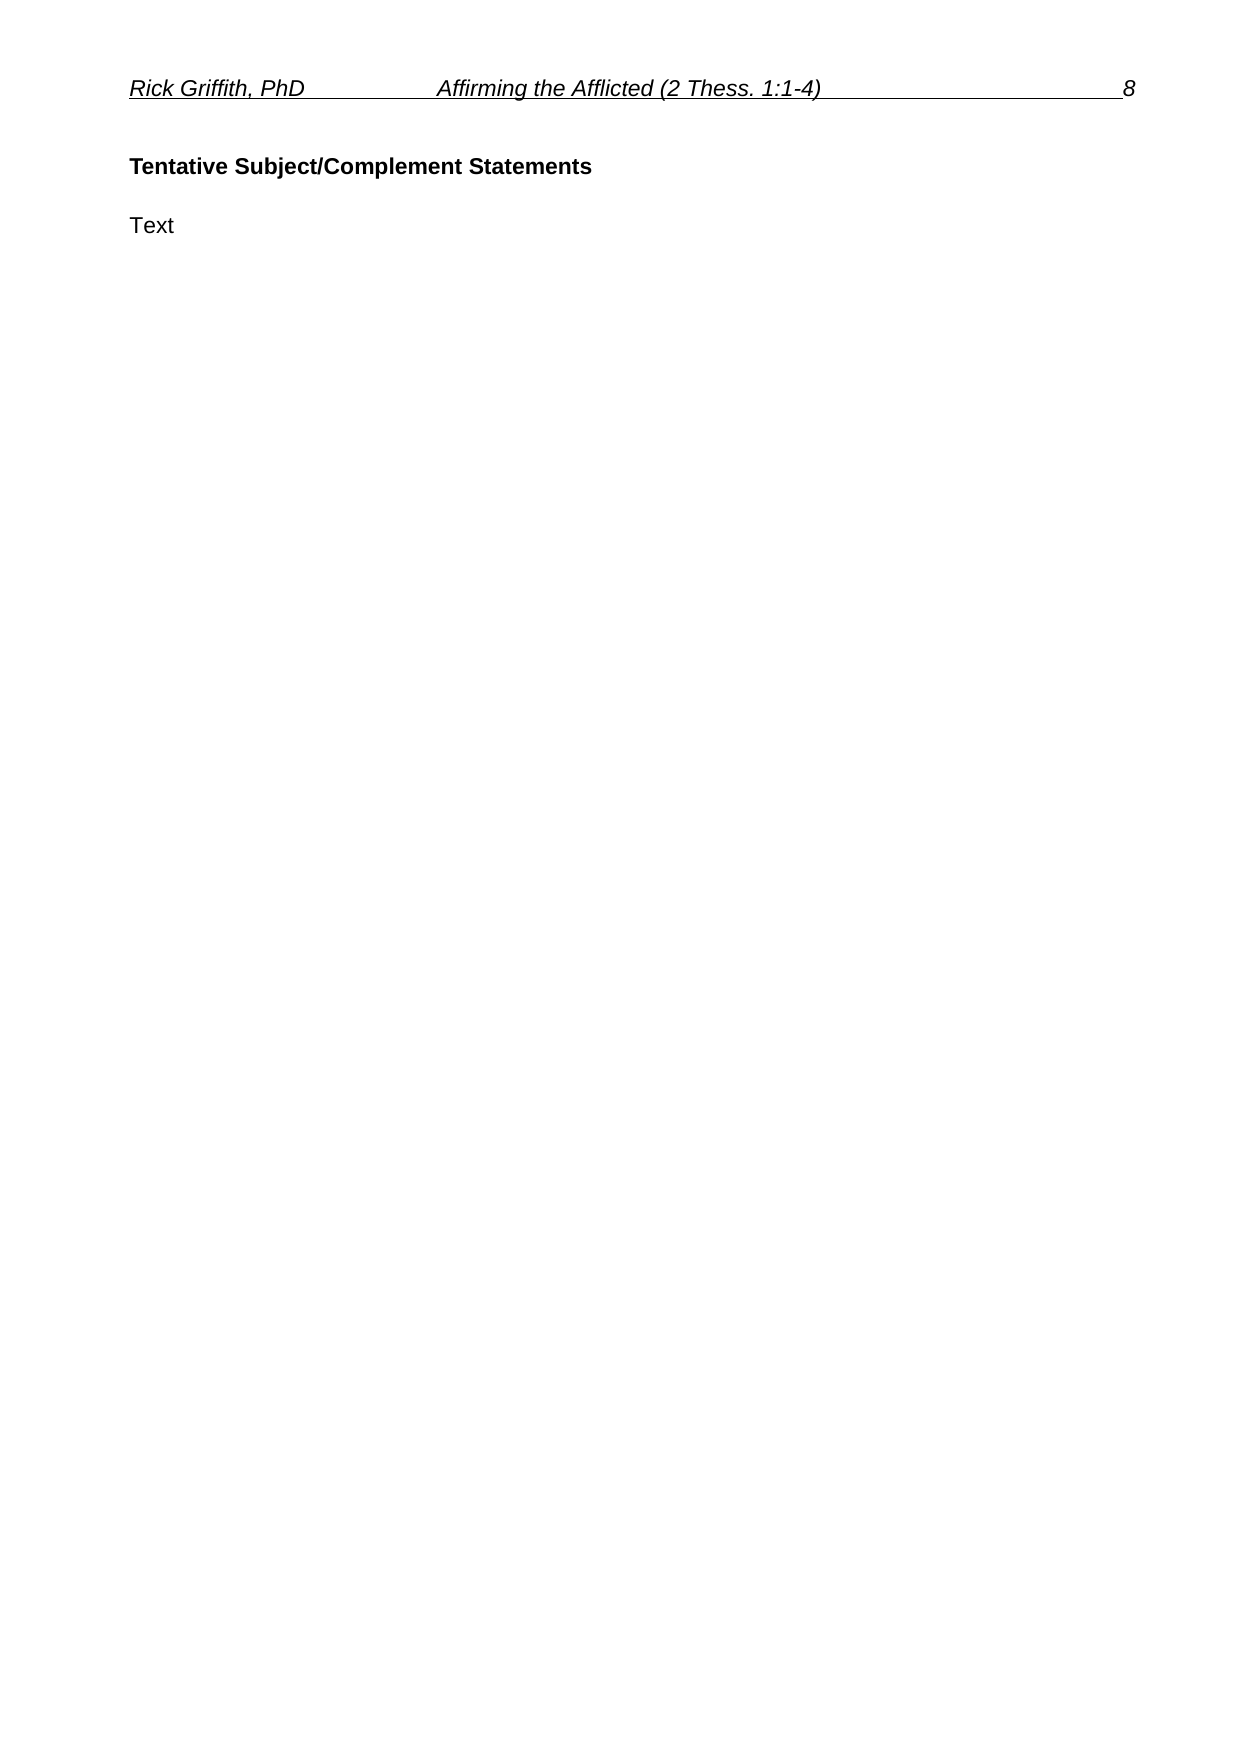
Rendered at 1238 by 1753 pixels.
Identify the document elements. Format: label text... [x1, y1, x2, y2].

text Text [129, 212, 1173, 238]
subtitle Tentative Subject/Complement Statements [129, 153, 1172, 179]
